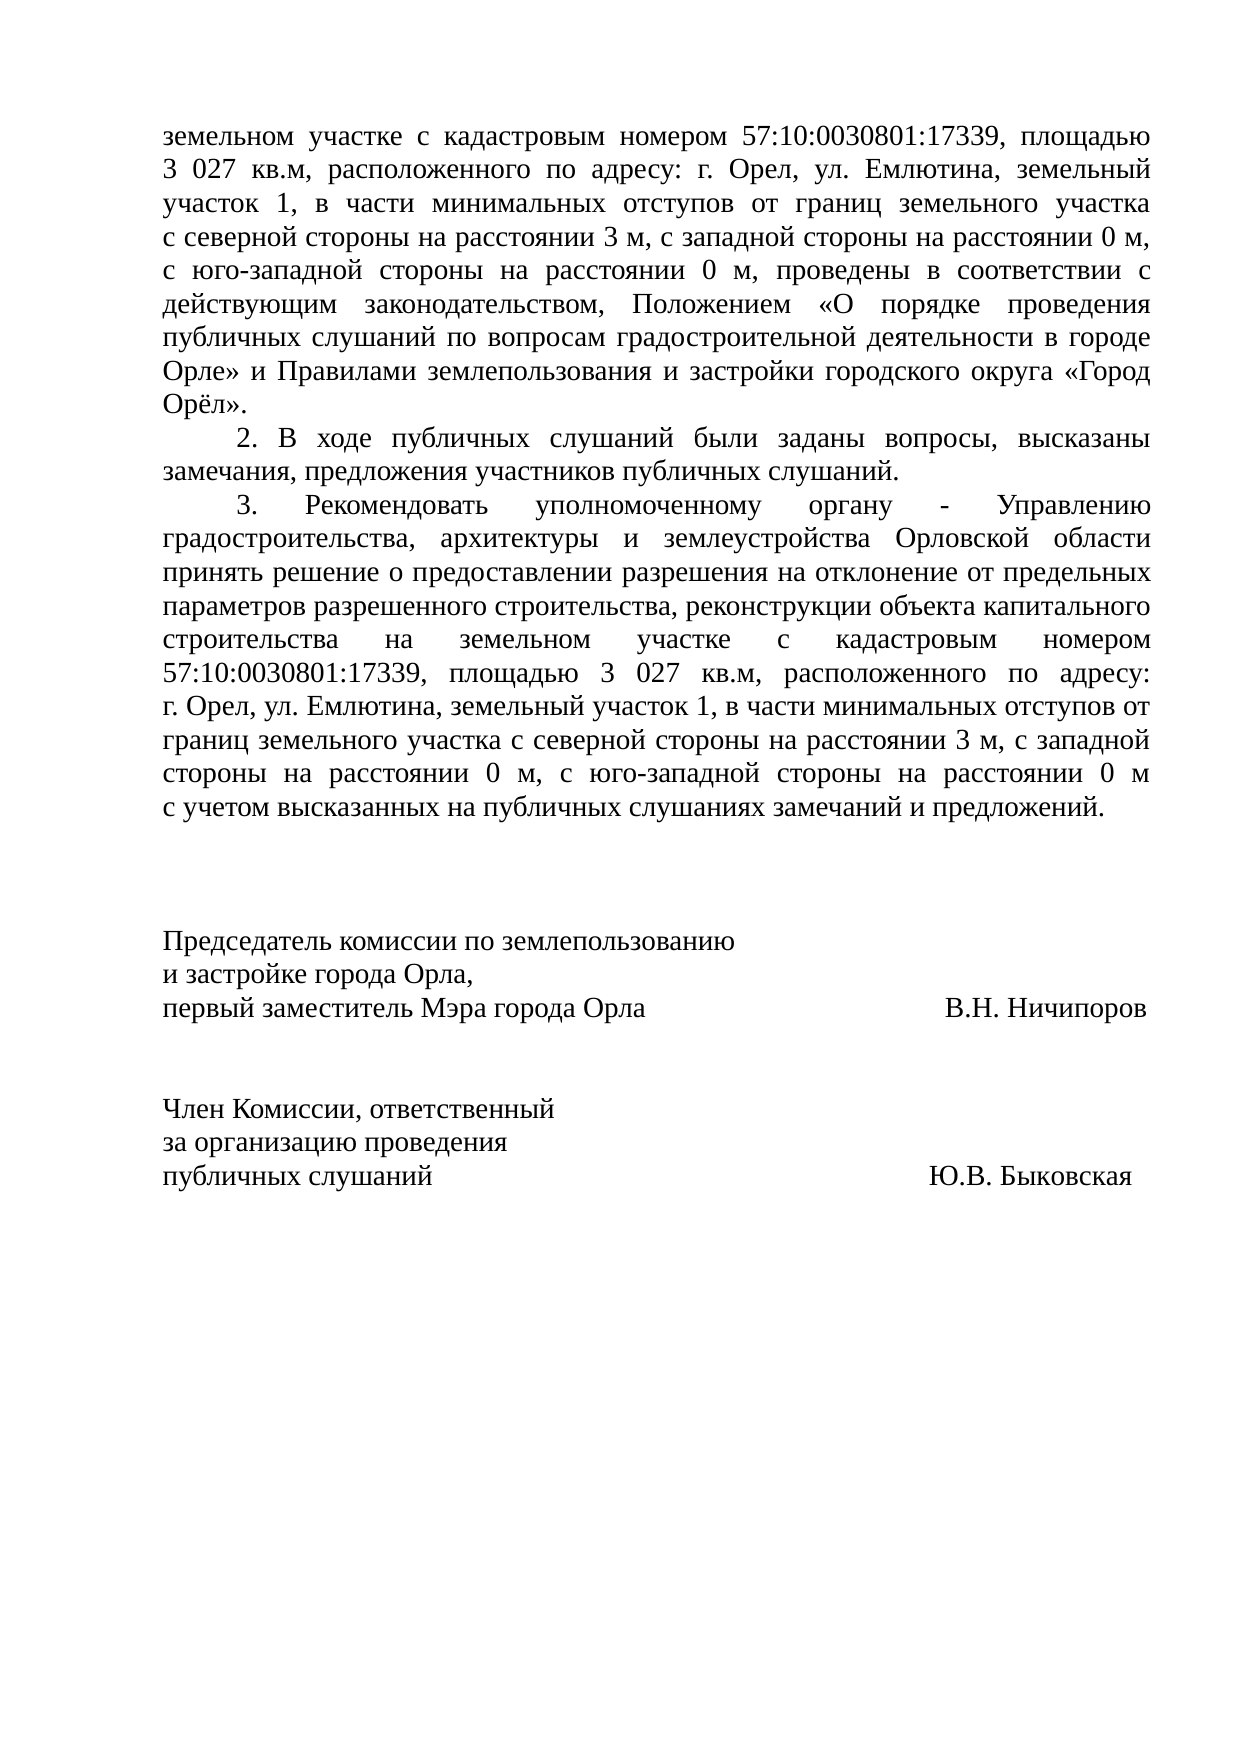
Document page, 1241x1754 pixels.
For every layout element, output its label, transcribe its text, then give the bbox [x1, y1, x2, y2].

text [162, 118, 1152, 420]
text 3. Рекомендовать уполномоченному органу - Управлению градостроительства, архитектуры и землеустройства Орловской области принять решение о предоставлении разрешения на отклонение от предельных параметров разрешенного строительства, реконструкции объекта капитального строительства на земельном участке с кадастровым номером 57:10:0030801:17339, площадью 3 027 кв.м, расположенного по адресу: г. Орел, ул. Емлютина, земельный участок 1, в части минимальных отступов от границ земельного участка с северной стороны на расстоянии 3 м, с западной стороны на расстоянии 0 м, с юго-западной стороны на расстоянии 0 м с учетом высказанных на публичных слушаниях замечаний и предложений. [162, 487, 1152, 822]
text Председатель комиссии по землепользованию [162, 923, 1152, 957]
text за организацию проведения [162, 1124, 1152, 1158]
text 2. В ходе публичных слушаний были заданы вопросы, высказаны замечания, предложения участников публичных слушаний. [162, 420, 1152, 487]
text Член Комиссии, ответственный [162, 1091, 1152, 1124]
text публичных слушаний Ю.В. Быковская [162, 1158, 1152, 1191]
text первый заместитель Мэра города Орла В.Н. Ничипоров [162, 990, 1152, 1024]
text и застройке города Орла, [162, 957, 1152, 990]
